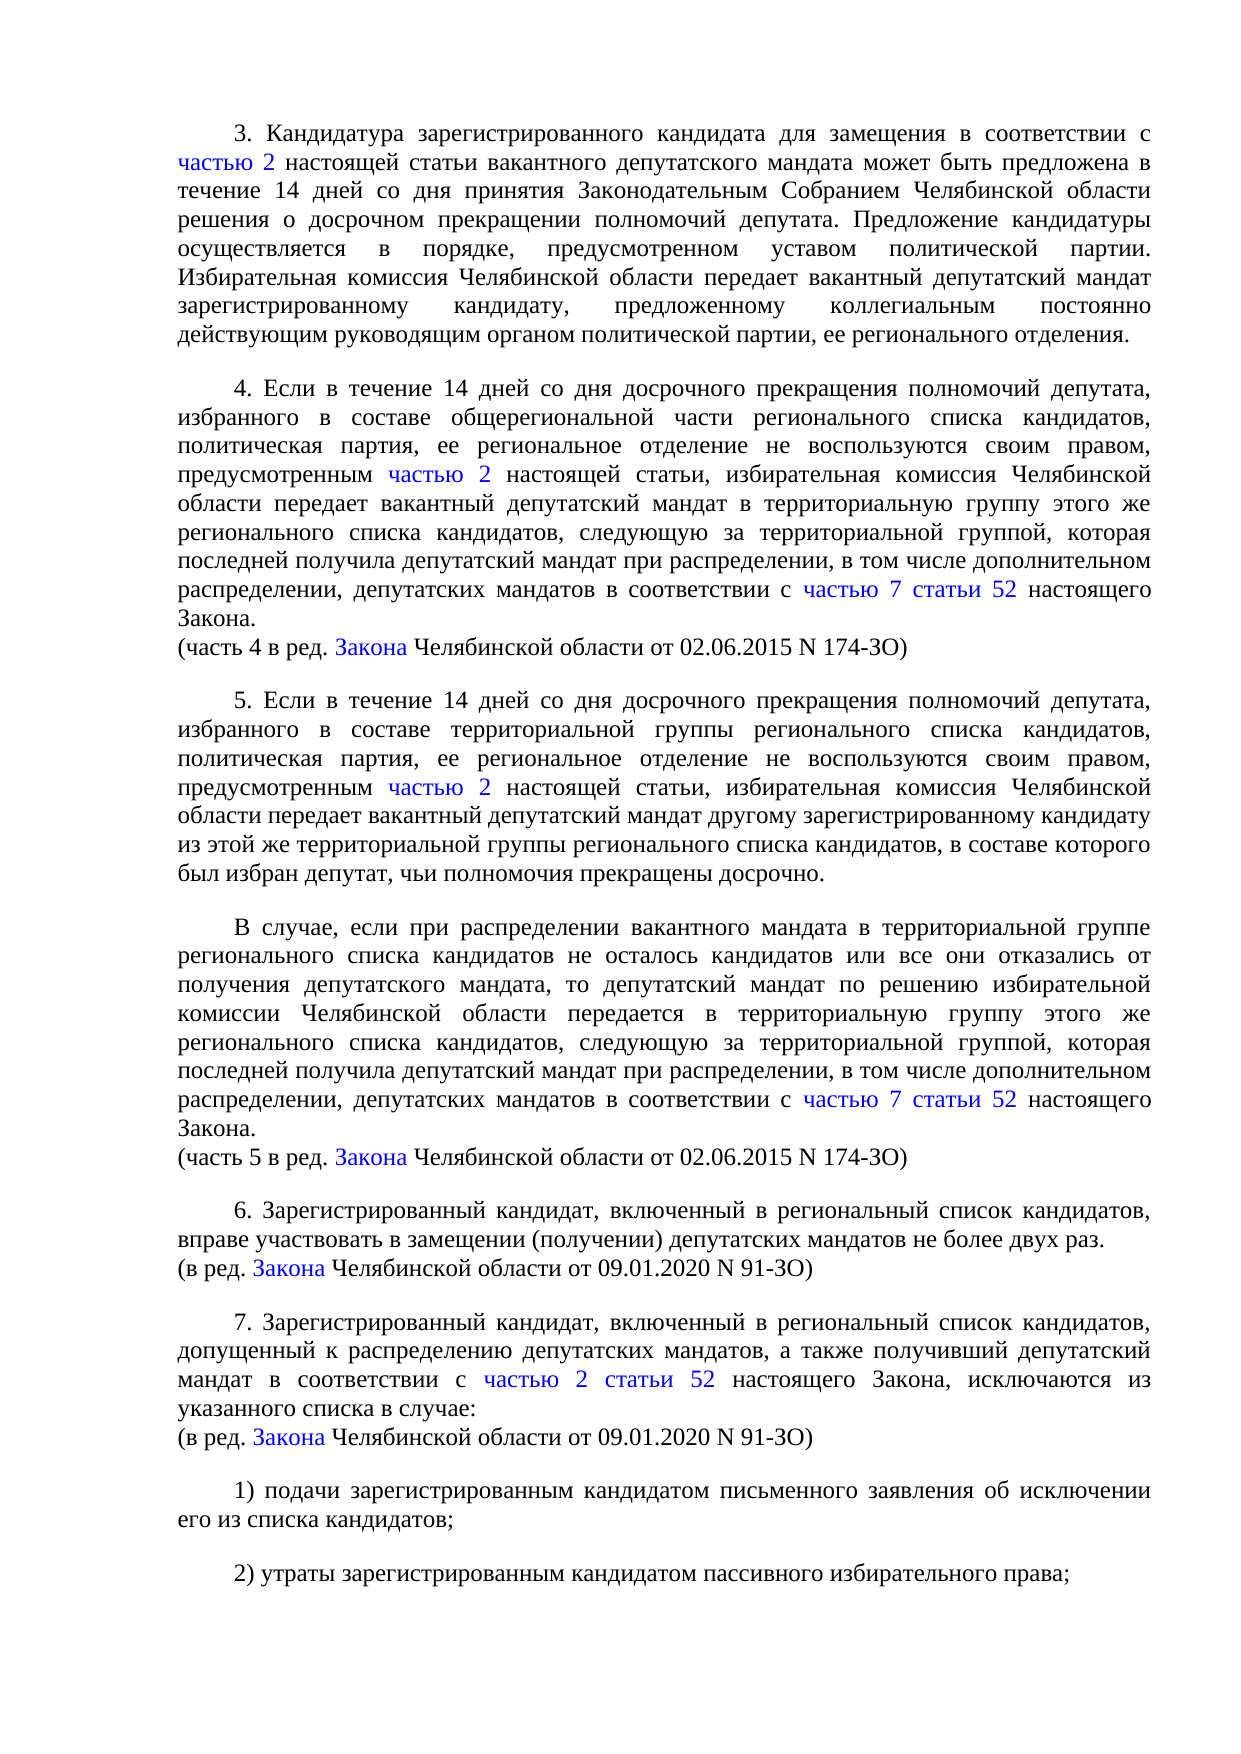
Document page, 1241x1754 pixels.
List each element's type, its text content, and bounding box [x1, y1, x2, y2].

text В случае, если при распределении вакантного мандата в территориальной группе регионального списка кандидатов не осталось кандидатов или все они отказались от получения депутатского мандата, то депутатский мандат по решению избирательной комиссии Челябинской области передается в территориальную группу этого же регионального списка кандидатов, следующую за территориальной группой, которая последней получила депутатский мандат при распределении, в том числе дополнительном распределении, депутатских мандатов в соответствии с частью 7 статьи 52 настоящего Закона. [177, 912, 1152, 1142]
text 2) утраты зарегистрированным кандидатом пассивного избирательного права; [177, 1558, 1152, 1587]
text 3. Кандидатура зарегистрированного кандидата для замещения в соответствии с частью 2 настоящей статьи вакантного депутатского мандата может быть предложена в течение 14 дней со дня принятия Законодательным Собранием Челябинской области решения о досрочном прекращении полномочий депутата. Предложение кандидатуры осуществляется в порядке, предусмотренном уставом политической партии. Избирательная комиссия Челябинской области передает вакантный депутатский мандат зарегистрированному кандидату, предложенному коллегиальным постоянно действующим руководящим органом политической партии, ее регионального отделения. [177, 118, 1152, 348]
text (в ред. Закона Челябинской области от 09.01.2020 N 91-ЗО) [177, 1422, 1152, 1451]
text 7. Зарегистрированный кандидат, включенный в региональный список кандидатов, допущенный к распределению депутатских мандатов, а также получивший депутатский мандат в соответствии с частью 2 статьи 52 настоящего Закона, исключаются из указанного списка в случае: [177, 1307, 1152, 1422]
text (часть 5 в ред. Закона Челябинской области от 02.06.2015 N 174-ЗО) [177, 1142, 1152, 1171]
text 6. Зарегистрированный кандидат, включенный в региональный список кандидатов, вправе участвовать в замещении (получении) депутатских мандатов не более двух раз. [177, 1196, 1152, 1253]
text 4. Если в течение 14 дней со дня досрочного прекращения полномочий депутата, избранного в составе общерегиональной части регионального списка кандидатов, политическая партия, ее региональное отделение не воспользуются своим правом, предусмотренным частью 2 настоящей статьи, избирательная комиссия Челябинской области передает вакантный депутатский мандат в территориальную группу этого же регионального списка кандидатов, следующую за территориальной группой, которая последней получила депутатский мандат при распределении, в том числе дополнительном распределении, депутатских мандатов в соответствии с частью 7 статьи 52 настоящего Закона. [177, 373, 1152, 632]
text (часть 4 в ред. Закона Челябинской области от 02.06.2015 N 174-ЗО) [177, 632, 1152, 661]
text 5. Если в течение 14 дней со дня досрочного прекращения полномочий депутата, избранного в составе территориальной группы регионального списка кандидатов, политическая партия, ее региональное отделение не воспользуются своим правом, предусмотренным частью 2 настоящей статьи, избирательная комиссия Челябинской области передает вакантный депутатский мандат другому зарегистрированному кандидату из этой же территориальной группы регионального списка кандидатов, в составе которого был избран депутат, чьи полномочия прекращены досрочно. [177, 686, 1152, 887]
text (в ред. Закона Челябинской области от 09.01.2020 N 91-ЗО) [177, 1253, 1152, 1282]
text 1) подачи зарегистрированным кандидатом письменного заявления об исключении его из списка кандидатов; [177, 1476, 1152, 1533]
